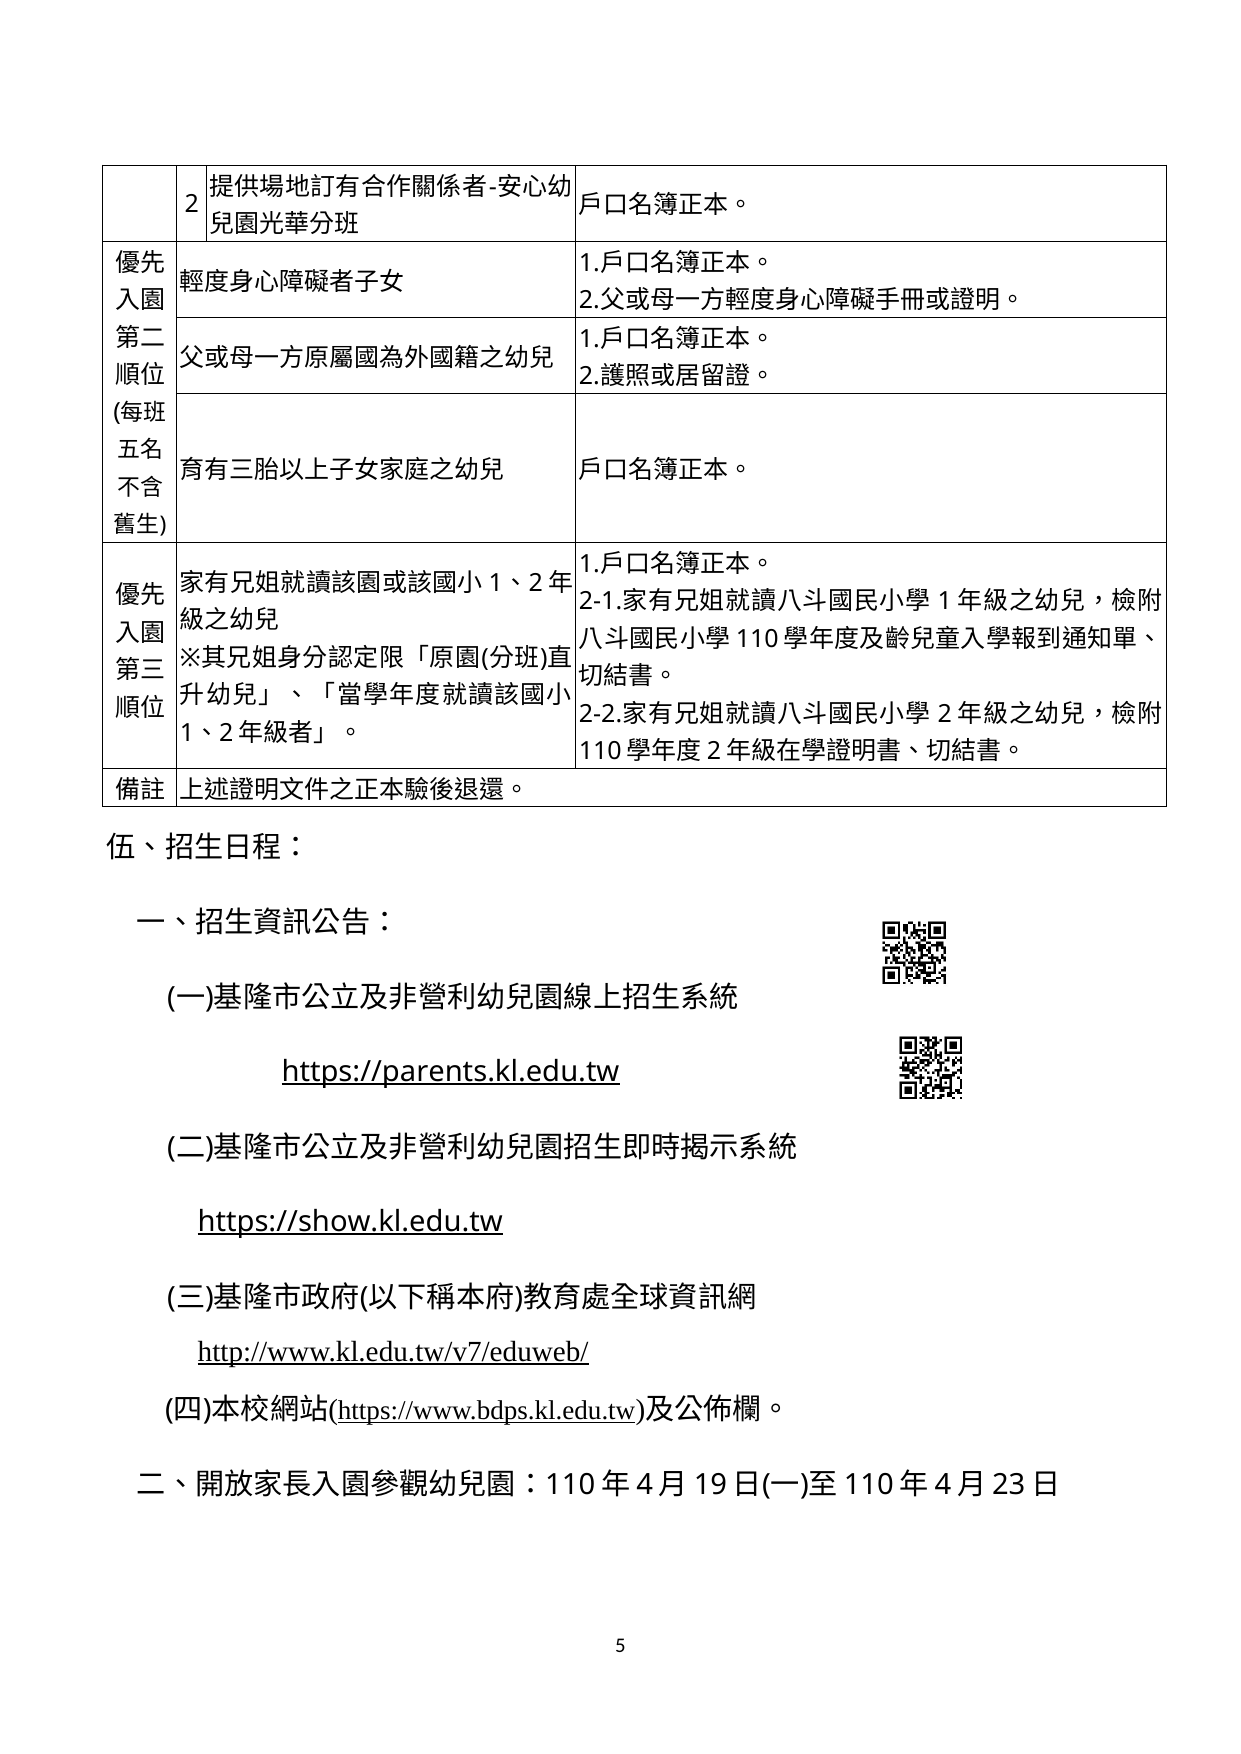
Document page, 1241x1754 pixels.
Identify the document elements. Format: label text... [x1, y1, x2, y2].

table_cell 1.戶口名簿正本。 2.父或母一方輕度身心障礙手冊或證明。 [576, 242, 1166, 317]
table_cell 1.戶口名簿正本。 2.護照或居留證。 [576, 318, 1166, 393]
table_cell 輕度身心障礙者子女 [177, 242, 575, 317]
picture [872, 911, 956, 994]
table_cell 2 [177, 166, 206, 241]
table_cell 優先入園第三順位 [103, 543, 176, 768]
table_cell 優先入園 第二順位(每班 五名 不含 舊生) [103, 242, 176, 542]
text (二)基隆市公立及非營利幼兒園招生即時揭示系統 [106, 1107, 1134, 1182]
text 伍、招生日程： [106, 807, 1134, 882]
text (四)本校網站(https://www.bdps.kl.edu.tw)及公佈欄。 [106, 1370, 1134, 1445]
text (一)基隆市公立及非營利幼兒園線上招生系統https://parents.kl.edu.tw [106, 957, 1134, 1107]
table_cell 戶口名簿正本。 [576, 394, 1166, 542]
table_cell 提供場地訂有合作關係者-安心幼兒園光華分班 [207, 166, 575, 241]
text http://www.kl.edu.tw/v7/eduweb/ [106, 1332, 1134, 1370]
table_cell 育有三胎以上子女家庭之幼兒 [177, 394, 575, 542]
picture [889, 1026, 972, 1109]
table_cell 上述證明文件之正本驗後退還。 [177, 769, 1166, 806]
table_cell 1.戶口名簿正本。 2-1.家有兄姐就讀八斗國民小學1年級之幼兒，檢附八斗國民小學110學年度及齡兒童入學報到通知單、切結書。 2-2.家有兄姐就讀八斗國民小學2年級之幼兒，檢附110學年度2年級在學證明書、切結書。 [576, 543, 1166, 768]
table_cell 戶口名簿正本。 [576, 166, 1166, 241]
text 一、招生資訊公告： [106, 882, 1134, 957]
table_cell 父或母一方原屬國為外國籍之幼兒 [177, 318, 575, 393]
text https://show.kl.edu.tw [106, 1182, 1134, 1257]
table_cell 家有兄姐就讀該園或該國小1、2年級之幼兒 ※其兄姐身分認定限「原園(分班)直升幼兒」、「當學年度就讀該國小1、2年級者」。 [177, 543, 575, 768]
text 二、開放家長入園參觀幼兒園：110年4月19日(一)至110年4月23日 [106, 1445, 1134, 1520]
text (三)基隆市政府(以下稱本府)教育處全球資訊網 [106, 1257, 1134, 1332]
table_cell 備註 [103, 769, 176, 806]
